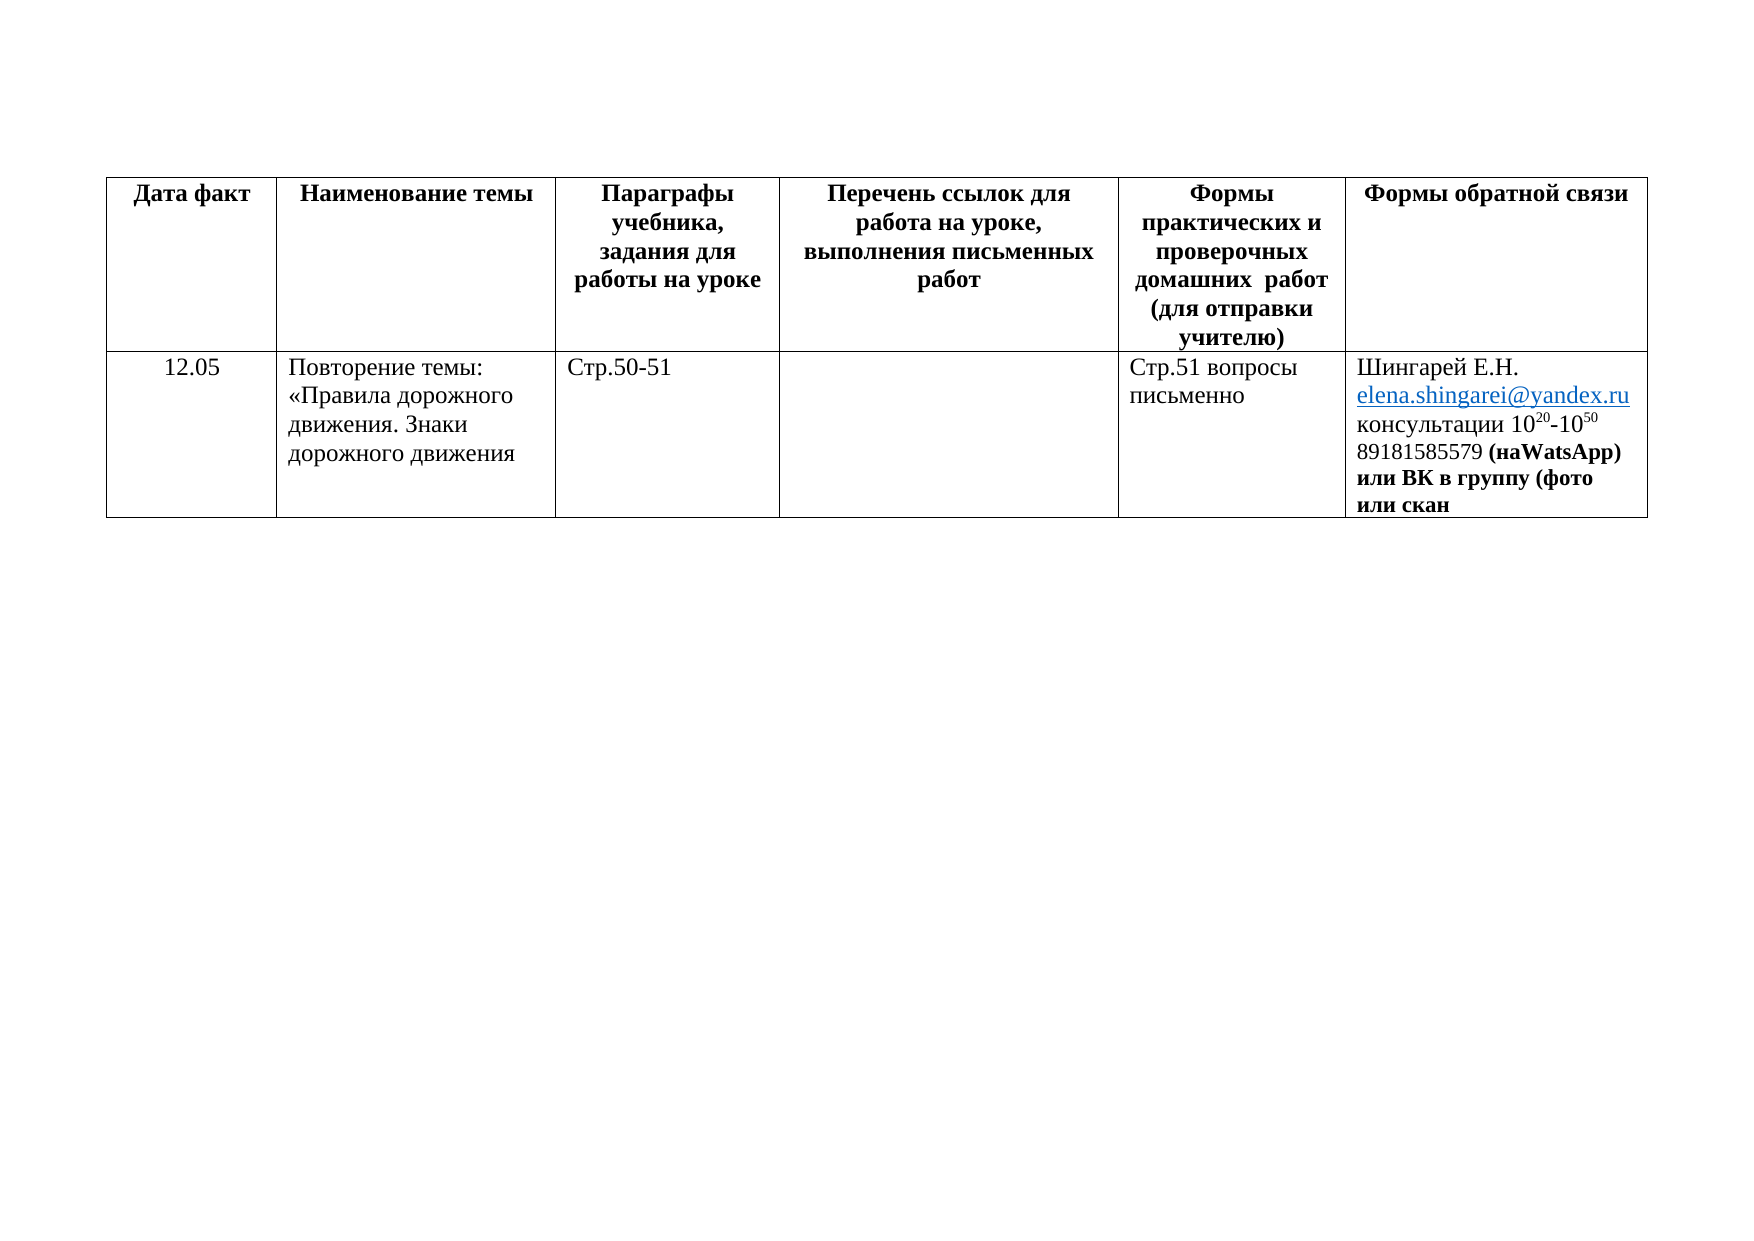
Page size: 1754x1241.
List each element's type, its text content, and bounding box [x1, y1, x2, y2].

table_header Формы обратной связи [1346, 178, 1647, 351]
table_cell [780, 352, 1118, 517]
table_header Дата факт [107, 178, 276, 351]
table_cell 12.05 [107, 352, 276, 517]
table_header Наименование темы [277, 178, 555, 351]
table_cell Повторение темы: «Правила дорожного движения. Знаки дорожного движения [277, 352, 555, 517]
table_cell Шингарей Е.Н. elena.shingarei@yandex.ru консультации 1020-1050 89181585579 (наWatsApp) или ВК в группу (фото или скан [1346, 352, 1647, 517]
table_header Перечень ссылок для работа на уроке, выполнения письменных работ [780, 178, 1118, 351]
table_cell Стр.50-51 [556, 352, 779, 517]
table_cell Стр.51 вопросы письменно [1119, 352, 1345, 517]
table_header Формы практических и проверочных домашних работ (для отправки учителю) [1119, 178, 1345, 351]
table_header Параграфы учебника, задания для работы на уроке [556, 178, 779, 351]
